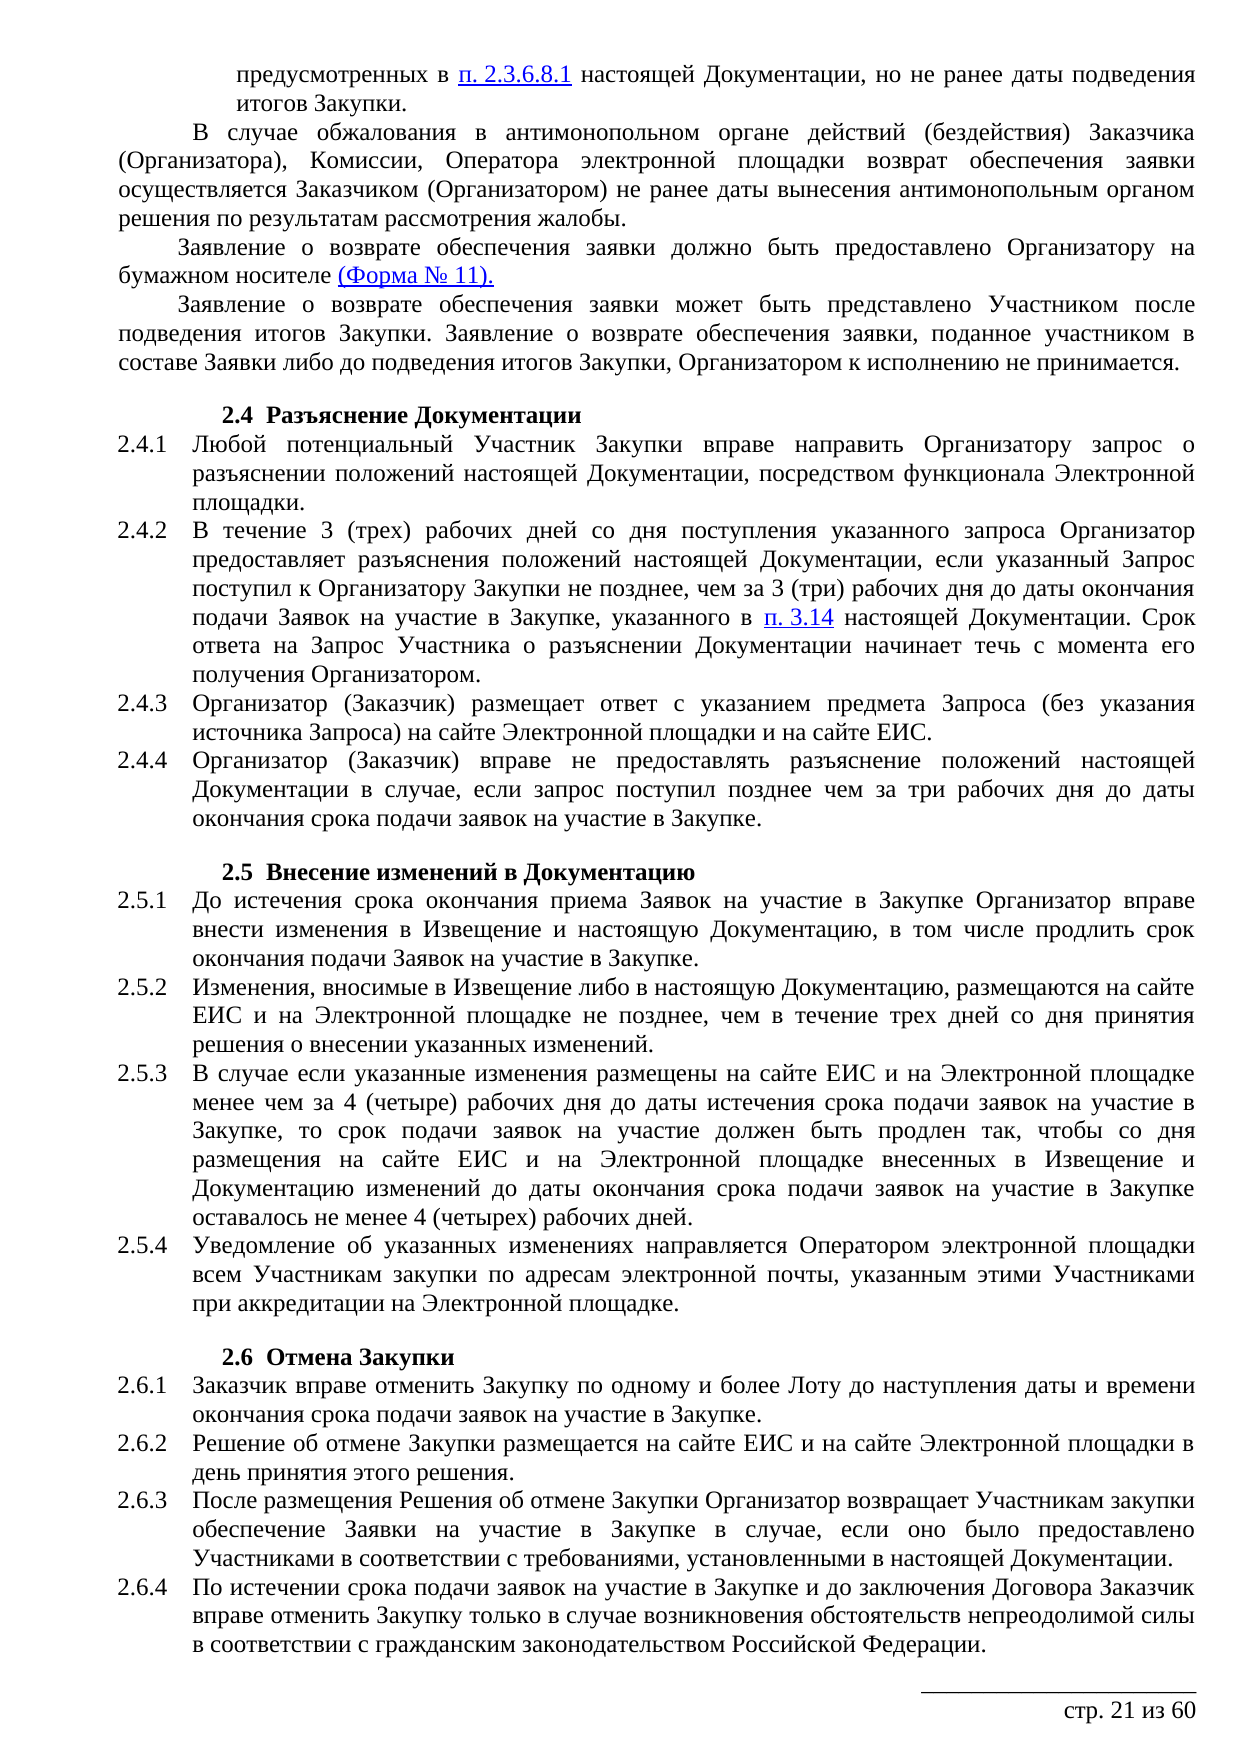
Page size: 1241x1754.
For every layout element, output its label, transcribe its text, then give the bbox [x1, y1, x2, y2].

list Организатор (Заказчик) размещает ответ с указанием предмета Запроса (без указания источника Запроса) на сайте Электронной площадки и на сайте ЕИС. [117, 688, 1196, 745]
list По истечении срока подачи заявок на участие в Закупке и до заключения Договора Заказчик вправе отменить Закупку только в случае возникновения обстоятельств непреодолимой силы в соответствии с гражданским законодательством Российской Федерации. [117, 1572, 1196, 1658]
list Организатор (Заказчик) вправе не предоставлять разъяснение положений настоящей Документации в случае, если запрос поступил позднее чем за три рабочих дня до даты окончания срока подачи заявок на участие в Закупке. [117, 745, 1196, 832]
subtitle Разъяснение Документации [162, 400, 1196, 429]
list До истечения срока окончания приема Заявок на участие в Закупке Организатор вправе внести изменения в Извещение и настоящую Документацию, в том числе продлить срок окончания подачи Заявок на участие в Закупке. [117, 885, 1196, 972]
list Решение об отмене Закупки размещается на сайте ЕИС и на сайте Электронной площадки в день принятия этого решения. [117, 1428, 1196, 1485]
text Заявление о возврате обеспечения заявки должно быть предоставлено Организатору на бумажном носителе (Форма № 11). [118, 232, 1196, 289]
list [124, 59, 1196, 117]
list В случае если указанные изменения размещены на сайте ЕИС и на Электронной площадке менее чем за 4 (четыре) рабочих дня до даты истечения срока подачи заявок на участие в Закупке, то срок подачи заявок на участие должен быть продлен так, чтобы со дня размещения на сайте ЕИС и на Электронной площадке внесенных в Извещение и Документацию изменений до даты окончания срока подачи заявок на участие в Закупке оставалось не менее 4 (четырех) рабочих дней. [117, 1058, 1196, 1230]
subtitle Отмена Закупки [162, 1342, 1196, 1370]
subtitle Внесение изменений в Документацию [162, 857, 1196, 885]
text Заявление о возврате обеспечения заявки может быть представлено Участником после подведения итогов Закупки. Заявление о возврате обеспечения заявки, поданное участником в составе Заявки либо до подведения итогов Закупки, Организатором к исполнению не принимается. [118, 289, 1196, 375]
list В течение 3 (трех) рабочих дней со дня поступления указанного запроса Организатор предоставляет разъяснения положений настоящей Документации, если указанный Запрос поступил к Организатору Закупки не позднее, чем за 3 (три) рабочих дня до даты окончания подачи Заявок на участие в Закупке, указанного в п. 3.14 настоящей Документации. Срок ответа на Запрос Участника о разъяснении Документации начинает течь с момента его получения Организатором. [117, 515, 1196, 688]
list Уведомление об указанных изменениях направляется Оператором электронной площадки всем Участникам закупки по адресам электронной почты, указанным этими Участниками при аккредитации на Электронной площадке. [117, 1230, 1196, 1317]
list После размещения Решения об отмене Закупки Организатор возвращает Участникам закупки обеспечение Заявки на участие в Закупке в случае, если оно было предоставлено Участниками в соответствии с требованиями, установленными в настоящей Документации. [117, 1485, 1196, 1572]
list Изменения, вносимые в Извещение либо в настоящую Документацию, размещаются на сайте ЕИС и на Электронной площадке не позднее, чем в течение трех дней со дня принятия решения о внесении указанных изменений. [117, 972, 1196, 1058]
list Любой потенциальный Участник Закупки вправе направить Организатору запрос о разъяснении положений настоящей Документации, посредством функционала Электронной площадки. [117, 429, 1196, 515]
list Заказчик вправе отменить Закупку по одному и более Лоту до наступления даты и времени окончания срока подачи заявок на участие в Закупке. [117, 1370, 1196, 1428]
text В случае обжалования в антимонопольном органе действий (бездействия) Заказчика (Организатора), Комиссии, Оператора электронной площадки возврат обеспечения заявки осуществляется Заказчиком (Организатором) не ранее даты вынесения антимонопольным органом решения по результатам рассмотрения жалобы. [118, 117, 1196, 232]
